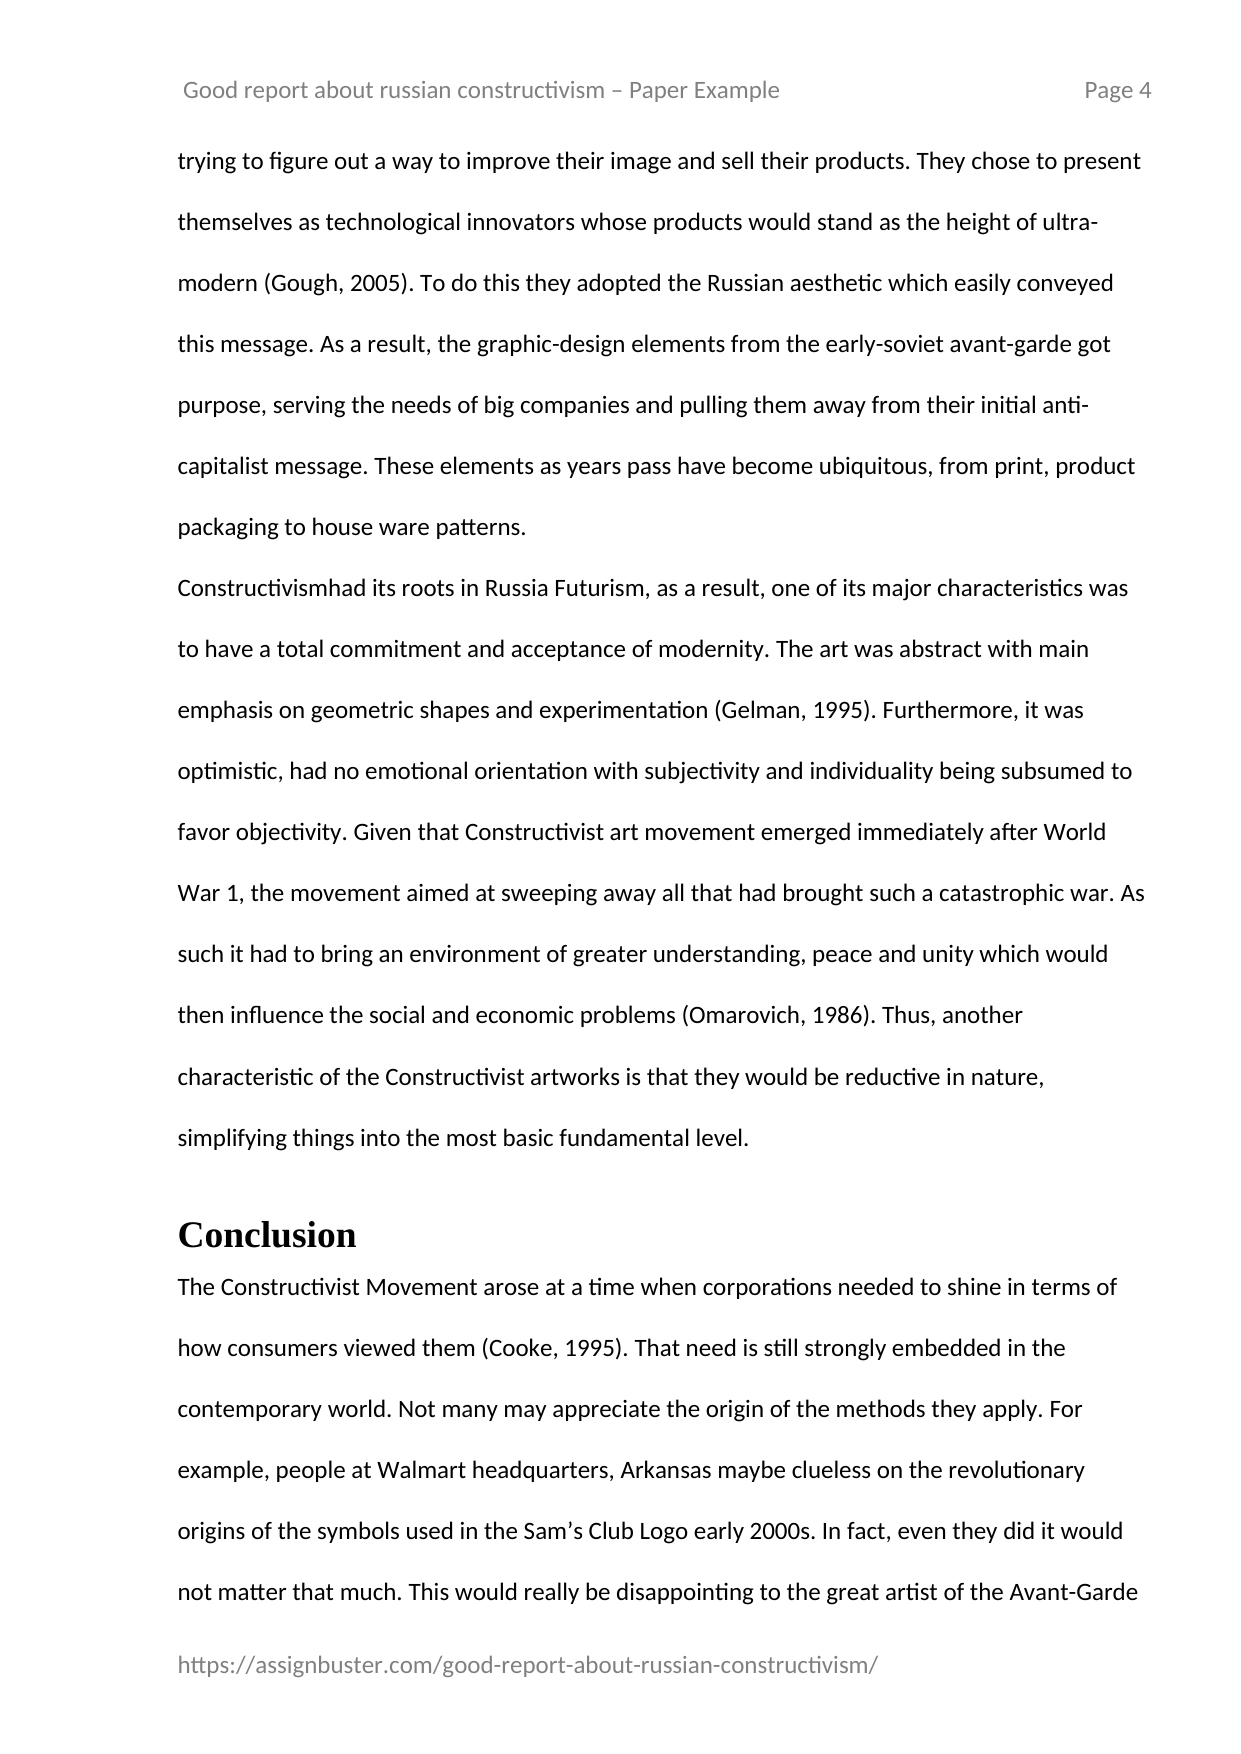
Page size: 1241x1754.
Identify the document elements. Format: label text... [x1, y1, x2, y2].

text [177, 1271, 1152, 1607]
subtitle Conclusion [177, 1212, 1152, 1255]
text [177, 145, 1152, 1152]
